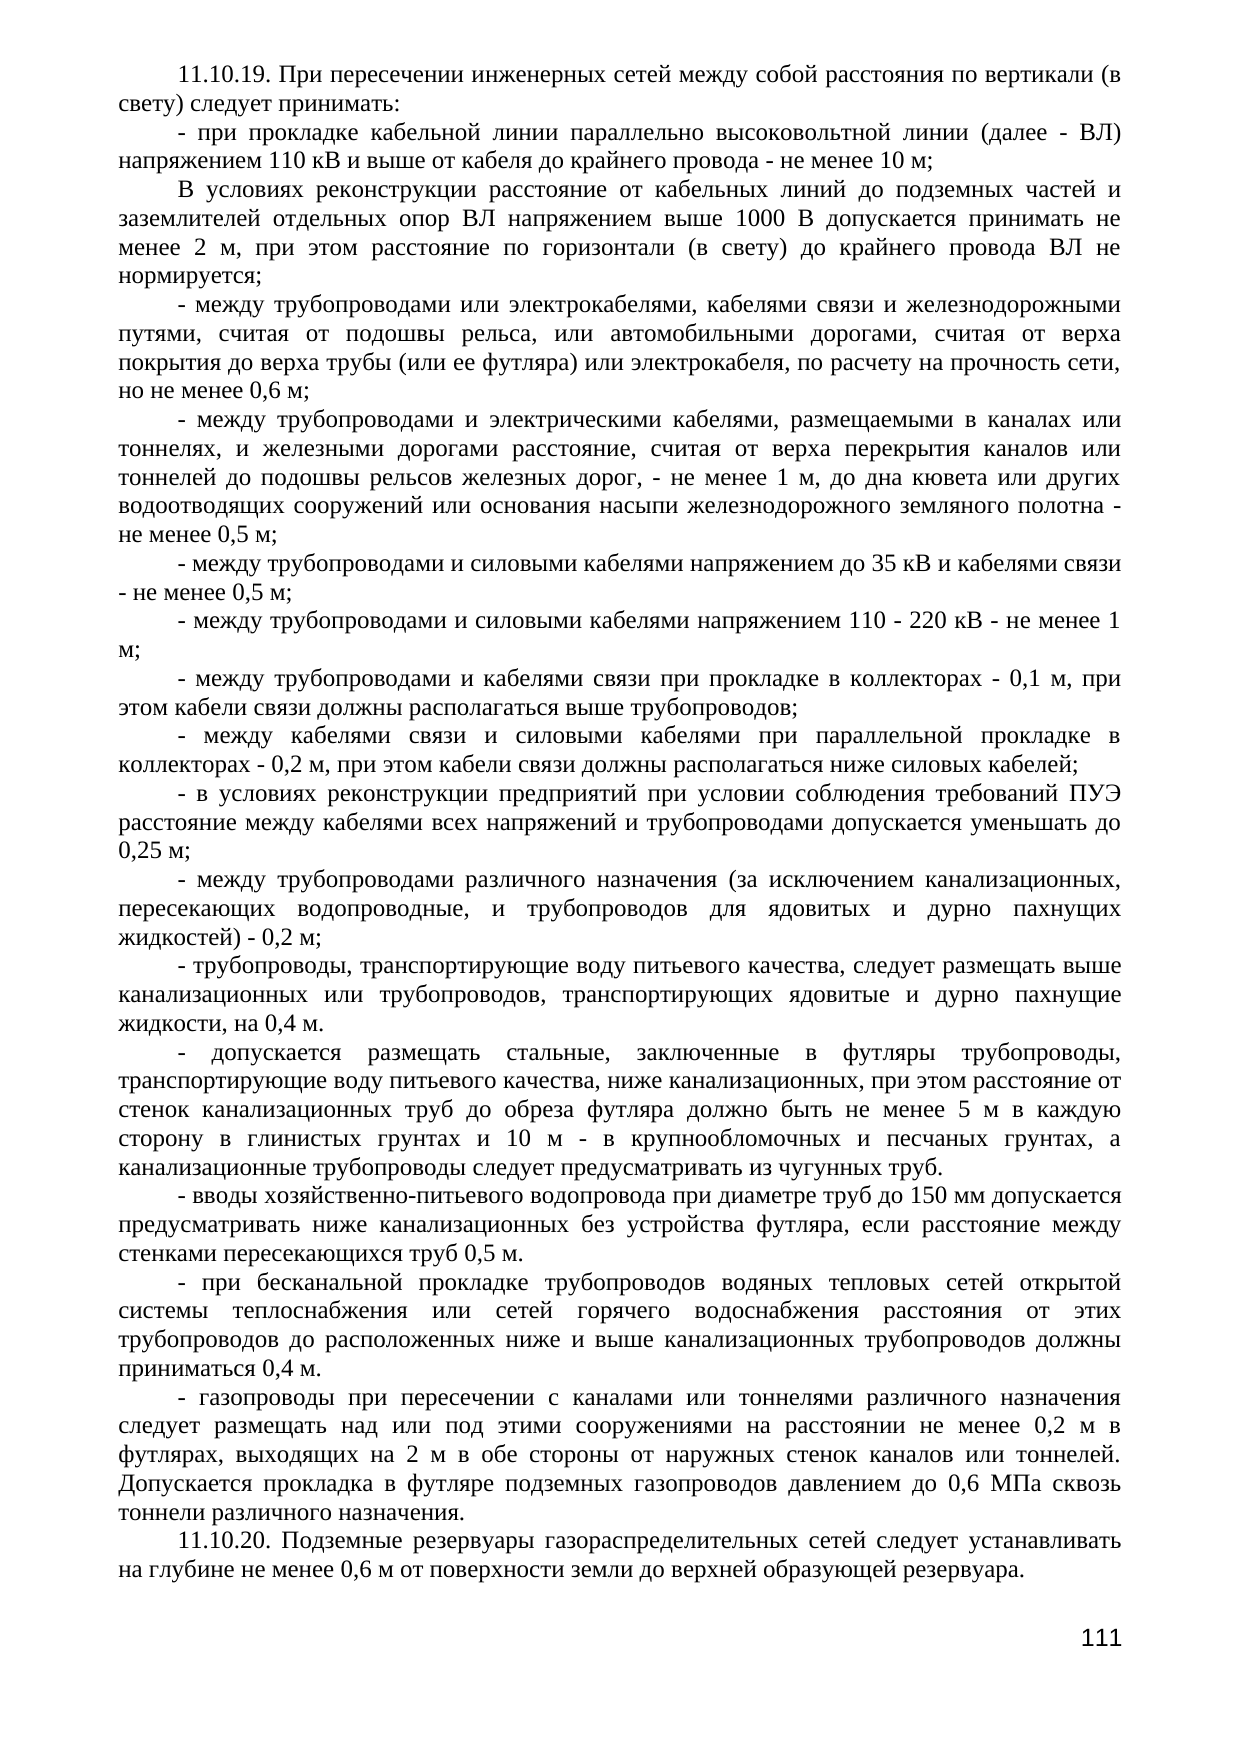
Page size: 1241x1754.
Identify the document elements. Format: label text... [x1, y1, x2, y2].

text - между трубопроводами и кабелями связи при прокладке в коллекторах - 0,1 м, при этом кабели связи должны располагаться выше трубопроводов; [118, 663, 1122, 720]
text - при бесканальной прокладке трубопроводов водяных тепловых сетей открытой системы теплоснабжения или сетей горячего водоснабжения расстояния от этих трубопроводов до расположенных ниже и выше канализационных трубопроводов должны приниматься 0,4 м. [118, 1267, 1122, 1382]
text - газопроводы при пересечении с каналами или тоннелями различного назначения следует размещать над или под этими сооружениями на расстоянии не менее 0,2 м в футлярах, выходящих на 2 м в обе стороны от наружных стенок каналов или тоннелей. Допускается прокладка в футляре подземных газопроводов давлением до 0,6 МПа сквозь тоннели различного назначения. [118, 1382, 1122, 1525]
text - между трубопроводами различного назначения (за исключением канализационных, пересекающих водопроводные, и трубопроводов для ядовитых и дурно пахнущих жидкостей) - 0,2 м; [118, 864, 1122, 950]
text - между трубопроводами и силовыми кабелями напряжением до 35 кВ и кабелями связи - не менее 0,5 м; [118, 548, 1122, 605]
text 11.10.20. Подземные резервуары газораспределительных сетей следует устанавливать на глубине не менее 0,6 м от поверхности земли до верхней образующей резервуара. [118, 1525, 1122, 1583]
text 11.10.19. При пересечении инженерных сетей между собой расстояния по вертикали (в свету) следует принимать: [118, 59, 1122, 117]
text - между трубопроводами или электрокабелями, кабелями связи и железнодорожными путями, считая от подошвы рельса, или автомобильными дорогами, считая от верха покрытия до верха трубы (или ее футляра) или электрокабеля, по расчету на прочность сети, но не менее 0,6 м; [118, 289, 1122, 404]
text - допускается размещать стальные, заключенные в футляры трубопроводы, транспортирующие воду питьевого качества, ниже канализационных, при этом расстояние от стенок канализационных труб до обреза футляра должно быть не менее 5 м в каждую сторону в глинистых грунтах и 10 м - в крупнообломочных и песчаных грунтах, а канализационные трубопроводы следует предусматривать из чугунных труб. [118, 1037, 1122, 1180]
text - между кабелями связи и силовыми кабелями при параллельной прокладке в коллекторах - 0,2 м, при этом кабели связи должны располагаться ниже силовых кабелей; [118, 720, 1122, 778]
text - в условиях реконструкции предприятий при условии соблюдения требований ПУЭ расстояние между кабелями всех напряжений и трубопроводами допускается уменьшать до 0,25 м; [118, 778, 1122, 864]
text - при прокладке кабельной линии параллельно высоковольтной линии (далее - ВЛ) напряжением 110 кВ и выше от кабеля до крайнего провода - не менее 10 м; [118, 117, 1122, 174]
text - трубопроводы, транспортирующие воду питьевого качества, следует размещать выше канализационных или трубопроводов, транспортирующих ядовитые и дурно пахнущие жидкости, на 0,4 м. [118, 950, 1122, 1037]
text - вводы хозяйственно-питьевого водопровода при диаметре труб до 150 мм допускается предусматривать ниже канализационных без устройства футляра, если расстояние между стенками пересекающихся труб 0,5 м. [118, 1180, 1122, 1267]
text В условиях реконструкции расстояние от кабельных линий до подземных частей и заземлителей отдельных опор ВЛ напряжением выше 1000 В допускается принимать не менее 2 м, при этом расстояние по горизонтали (в свету) до крайнего провода ВЛ не нормируется; [118, 174, 1122, 289]
text - между трубопроводами и электрическими кабелями, размещаемыми в каналах или тоннелях, и железными дорогами расстояние, считая от верха перекрытия каналов или тоннелей до подошвы рельсов железных дорог, - не менее 1 м, до дна кювета или других водоотводящих сооружений или основания насыпи железнодорожного земляного полотна - не менее 0,5 м; [118, 404, 1122, 548]
text - между трубопроводами и силовыми кабелями напряжением 110 - 220 кВ - не менее 1 м; [118, 605, 1122, 663]
